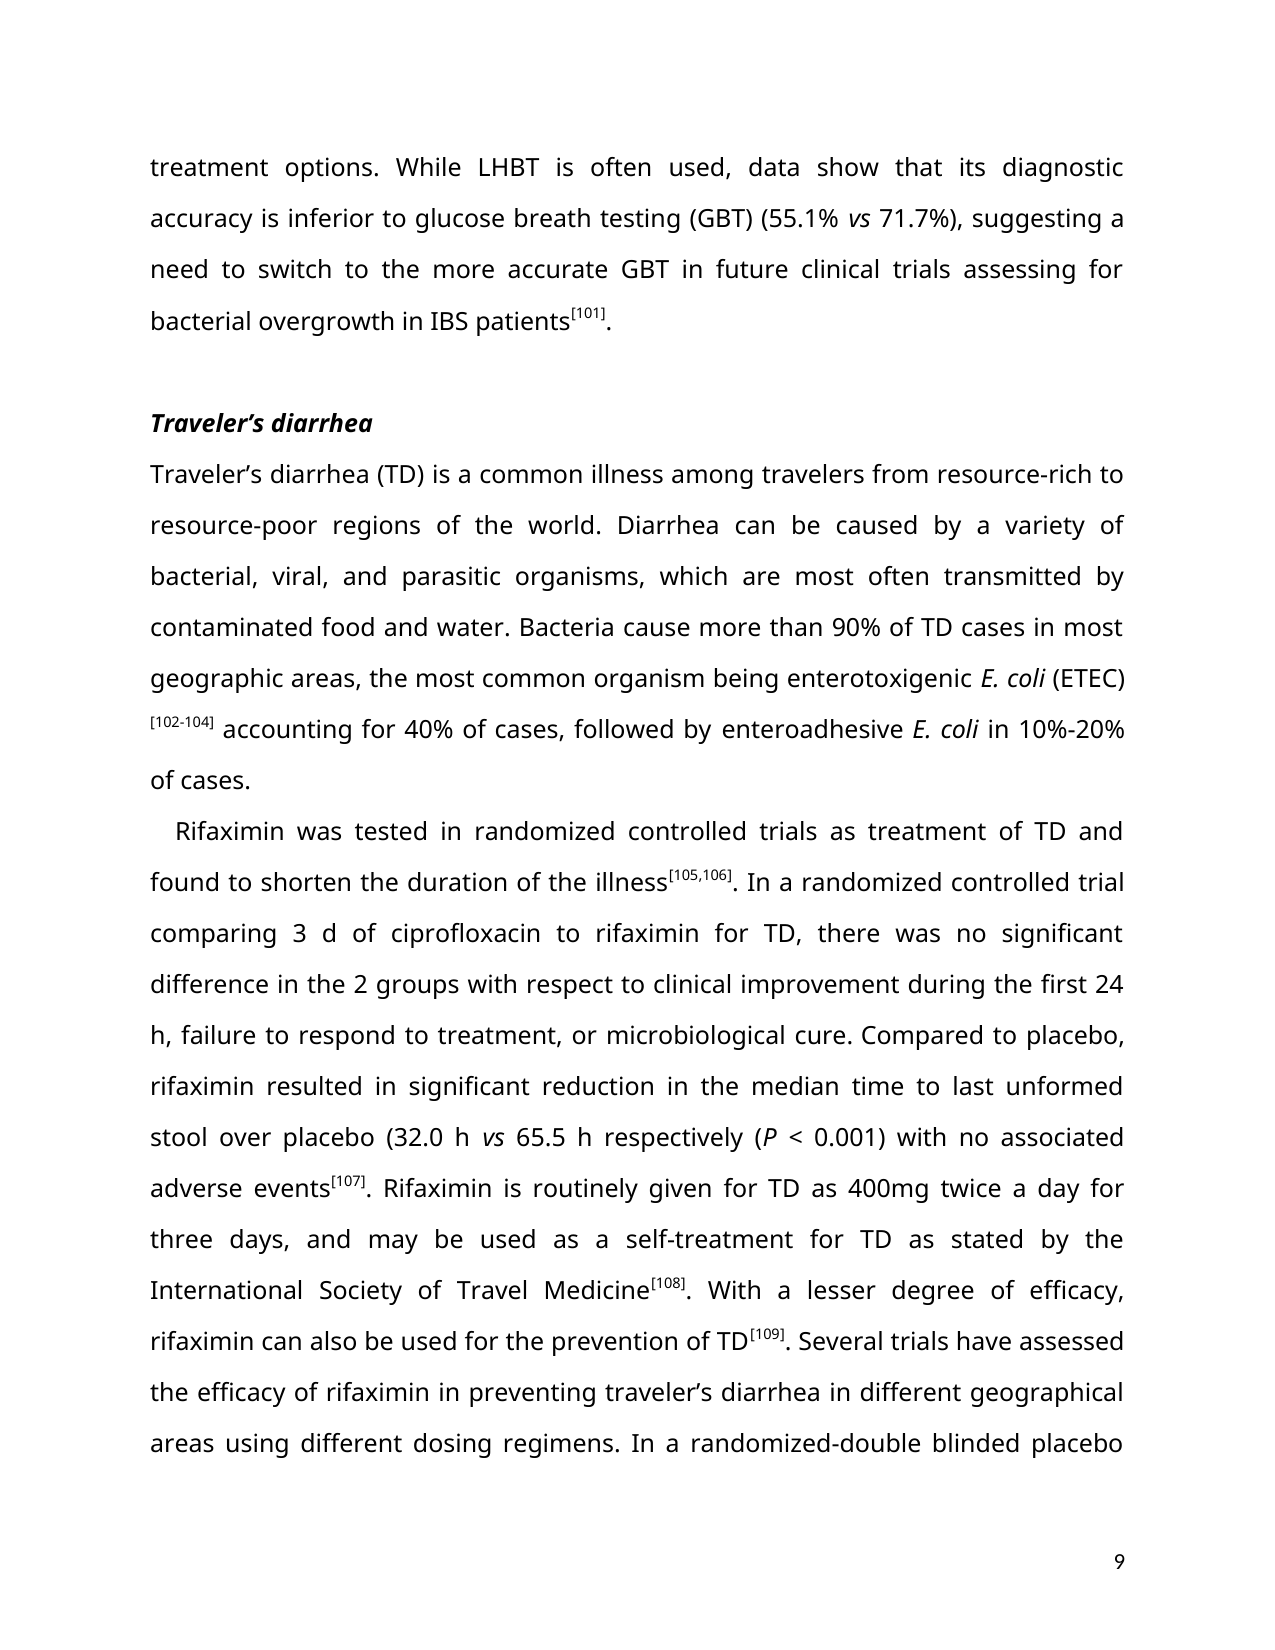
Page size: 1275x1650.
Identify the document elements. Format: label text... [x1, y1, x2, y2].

text Traveler’s diarrhea (TD) is a common illness among travelers from resource-rich to resource-poor regions of the world. Diarrhea can be caused by a variety of bacterial, viral, and parasitic organisms, which are most often transmitted by contaminated food and water. Bacteria cause more than 90% of TD cases in most geographic areas, the most common organism being enterotoxigenic E. coli (ETEC)[102-104] accounting for 40% of cases, followed by enteroadhesive E. coli in 10%-20% of cases. [150, 456, 1125, 797]
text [150, 150, 1125, 337]
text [150, 813, 1125, 1460]
text Traveler’s diarrhea [150, 405, 1125, 439]
